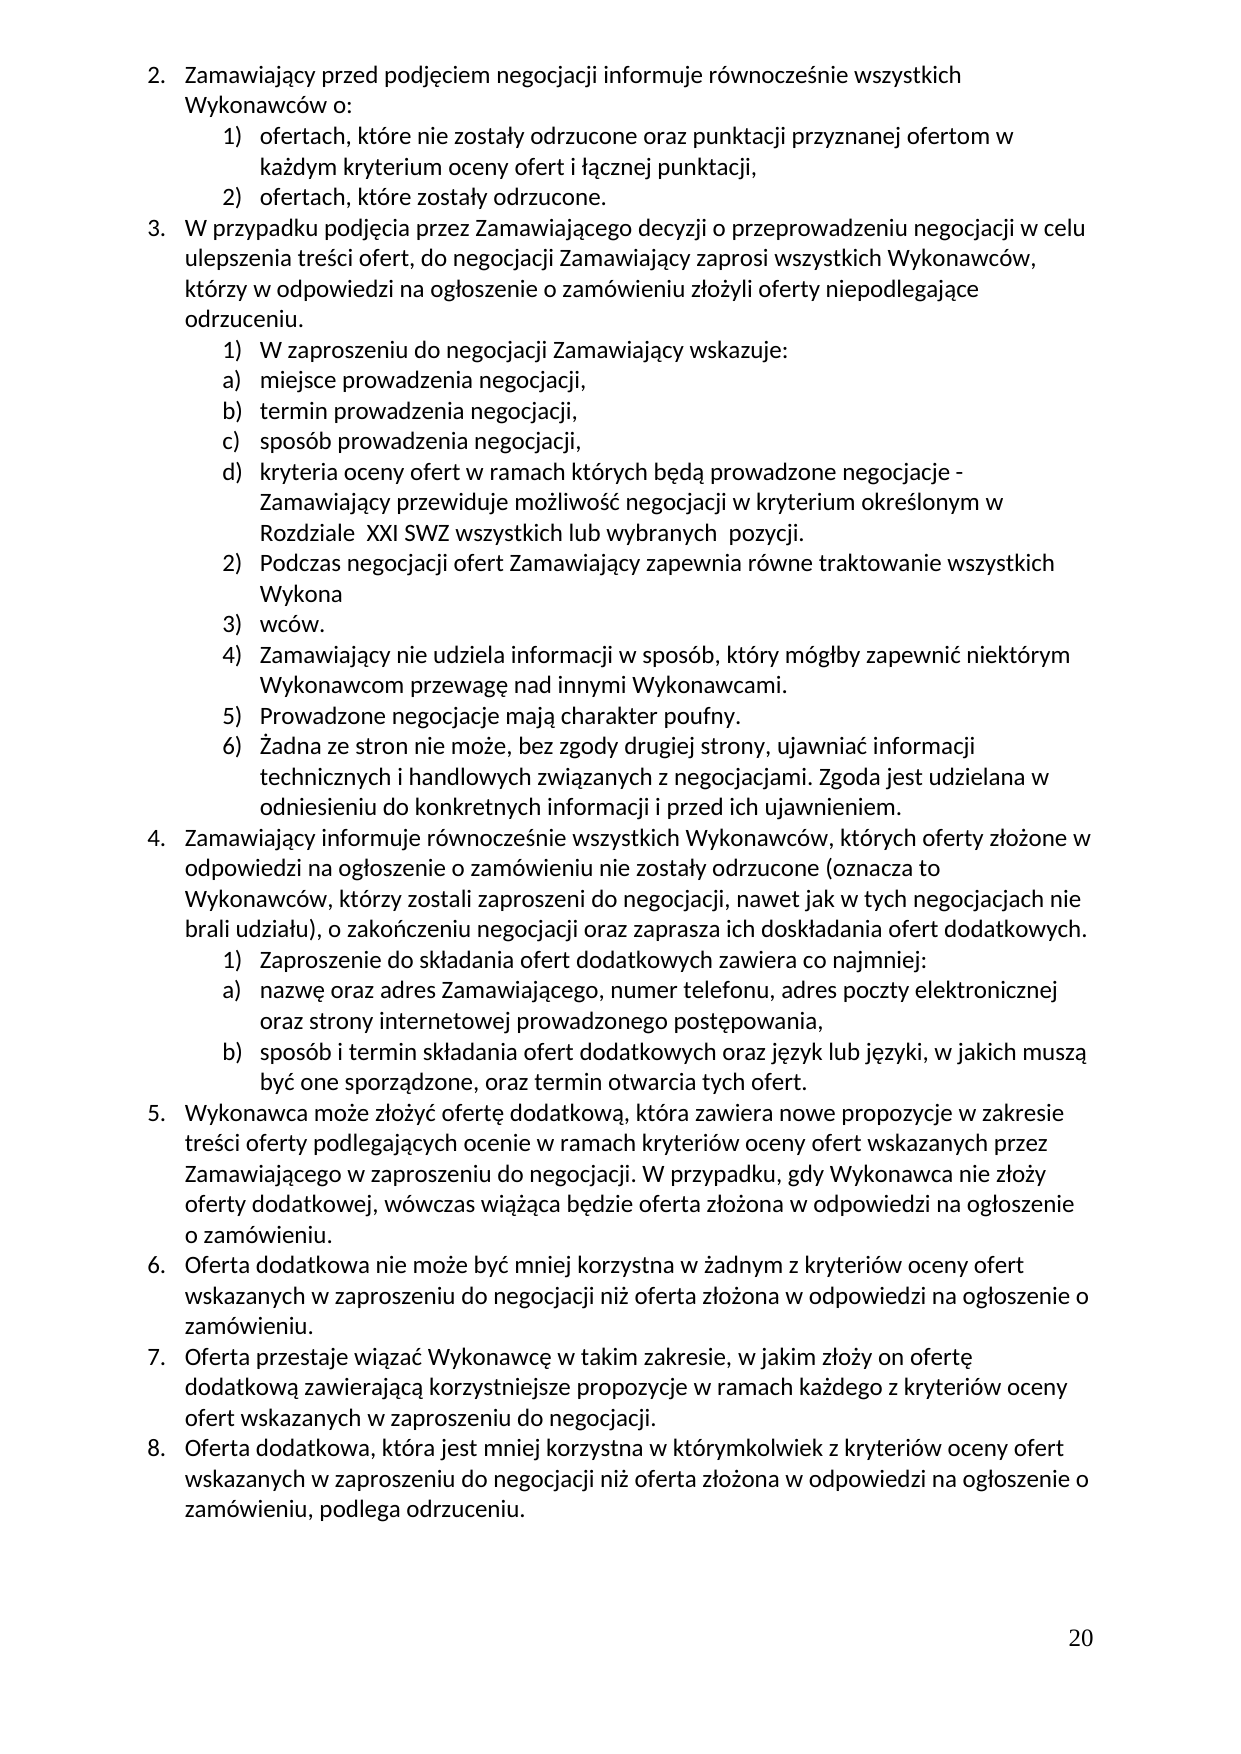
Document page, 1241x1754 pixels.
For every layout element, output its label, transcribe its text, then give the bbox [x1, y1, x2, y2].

list Wykonawca może złożyć ofertę dodatkową, która zawiera nowe propozycje w zakresie treści oferty podlegających ocenie w ramach kryteriów oceny ofert wskazanych przez Zamawiającego w zaproszeniu do negocjacji. W przypadku, gdy Wykonawca nie złoży oferty dodatkowej, wówczas wiążąca będzie oferta złożona w odpowiedzi na ogłoszenie o zamówieniu. [147, 1097, 1093, 1249]
list wców. [222, 608, 1093, 639]
list W przypadku podjęcia przez Zamawiającego decyzji o przeprowadzeniu negocjacji w celu ulepszenia treści ofert, do negocjacji Zamawiający zaprosi wszystkich Wykonawców, którzy w odpowiedzi na ogłoszenie o zamówieniu złożyli oferty niepodlegające odrzuceniu. [147, 212, 1093, 334]
list kryteria oceny ofert w ramach których będą prowadzone negocjacje - Zamawiający przewiduje możliwość negocjacji w kryterium określonym w Rozdziale XXI SWZ wszystkich lub wybranych pozycji. [222, 456, 1093, 547]
list W zaproszeniu do negocjacji Zamawiający wskazuje: [222, 334, 1093, 364]
list miejsce prowadzenia negocjacji, [222, 364, 1093, 395]
list ofertach, które nie zostały odrzucone oraz punktacji przyznanej ofertom w każdym kryterium oceny ofert i łącznej punktacji, [222, 120, 1093, 181]
list Zamawiający informuje równocześnie wszystkich Wykonawców, których oferty złożone w odpowiedzi na ogłoszenie o zamówieniu nie zostały odrzucone (oznacza to Wykonawców, którzy zostali zaproszeni do negocjacji, nawet jak w tych negocjacjach nie brali udziału), o zakończeniu negocjacji oraz zaprasza ich doskładania ofert dodatkowych. [147, 822, 1093, 944]
list Żadna ze stron nie może, bez zgody drugiej strony, ujawniać informacji technicznych i handlowych związanych z negocjacjami. Zgoda jest udzielana w odniesieniu do konkretnych informacji i przed ich ujawnieniem. [222, 731, 1093, 822]
list Zamawiający nie udziela informacji w sposób, który mógłby zapewnić niektórym Wykonawcom przewagę nad innymi Wykonawcami. [222, 639, 1093, 700]
list sposób prowadzenia negocjacji, [222, 425, 1093, 456]
list sposób i termin składania ofert dodatkowych oraz język lub języki, w jakich muszą być one sporządzone, oraz termin otwarcia tych ofert. [222, 1036, 1093, 1097]
list Podczas negocjacji ofert Zamawiający zapewnia równe traktowanie wszystkich Wykona [222, 547, 1093, 608]
list Prowadzone negocjacje mają charakter poufny. [222, 700, 1093, 731]
list Zaproszenie do składania ofert dodatkowych zawiera co najmniej: [222, 944, 1093, 975]
list Oferta przestaje wiązać Wykonawcę w takim zakresie, w jakim złoży on ofertę dodatkową zawierającą korzystniejsze propozycje w ramach każdego z kryteriów oceny ofert wskazanych w zaproszeniu do negocjacji. [147, 1341, 1093, 1432]
list Oferta dodatkowa, która jest mniej korzystna w którymkolwiek z kryteriów oceny ofert wskazanych w zaproszeniu do negocjacji niż oferta złożona w odpowiedzi na ogłoszenie o zamówieniu, podlega odrzuceniu. [147, 1432, 1093, 1524]
list ofertach, które zostały odrzucone. [222, 181, 1093, 212]
list nazwę oraz adres Zamawiającego, numer telefonu, adres poczty elektronicznej oraz strony internetowej prowadzonego postępowania, [222, 975, 1093, 1036]
list termin prowadzenia negocjacji, [222, 395, 1093, 425]
list Oferta dodatkowa nie może być mniej korzystna w żadnym z kryteriów oceny ofert wskazanych w zaproszeniu do negocjacji niż oferta złożona w odpowiedzi na ogłoszenie o zamówieniu. [147, 1249, 1093, 1341]
list Zamawiający przed podjęciem negocjacji informuje równocześnie wszystkich Wykonawców o: [147, 59, 1093, 120]
